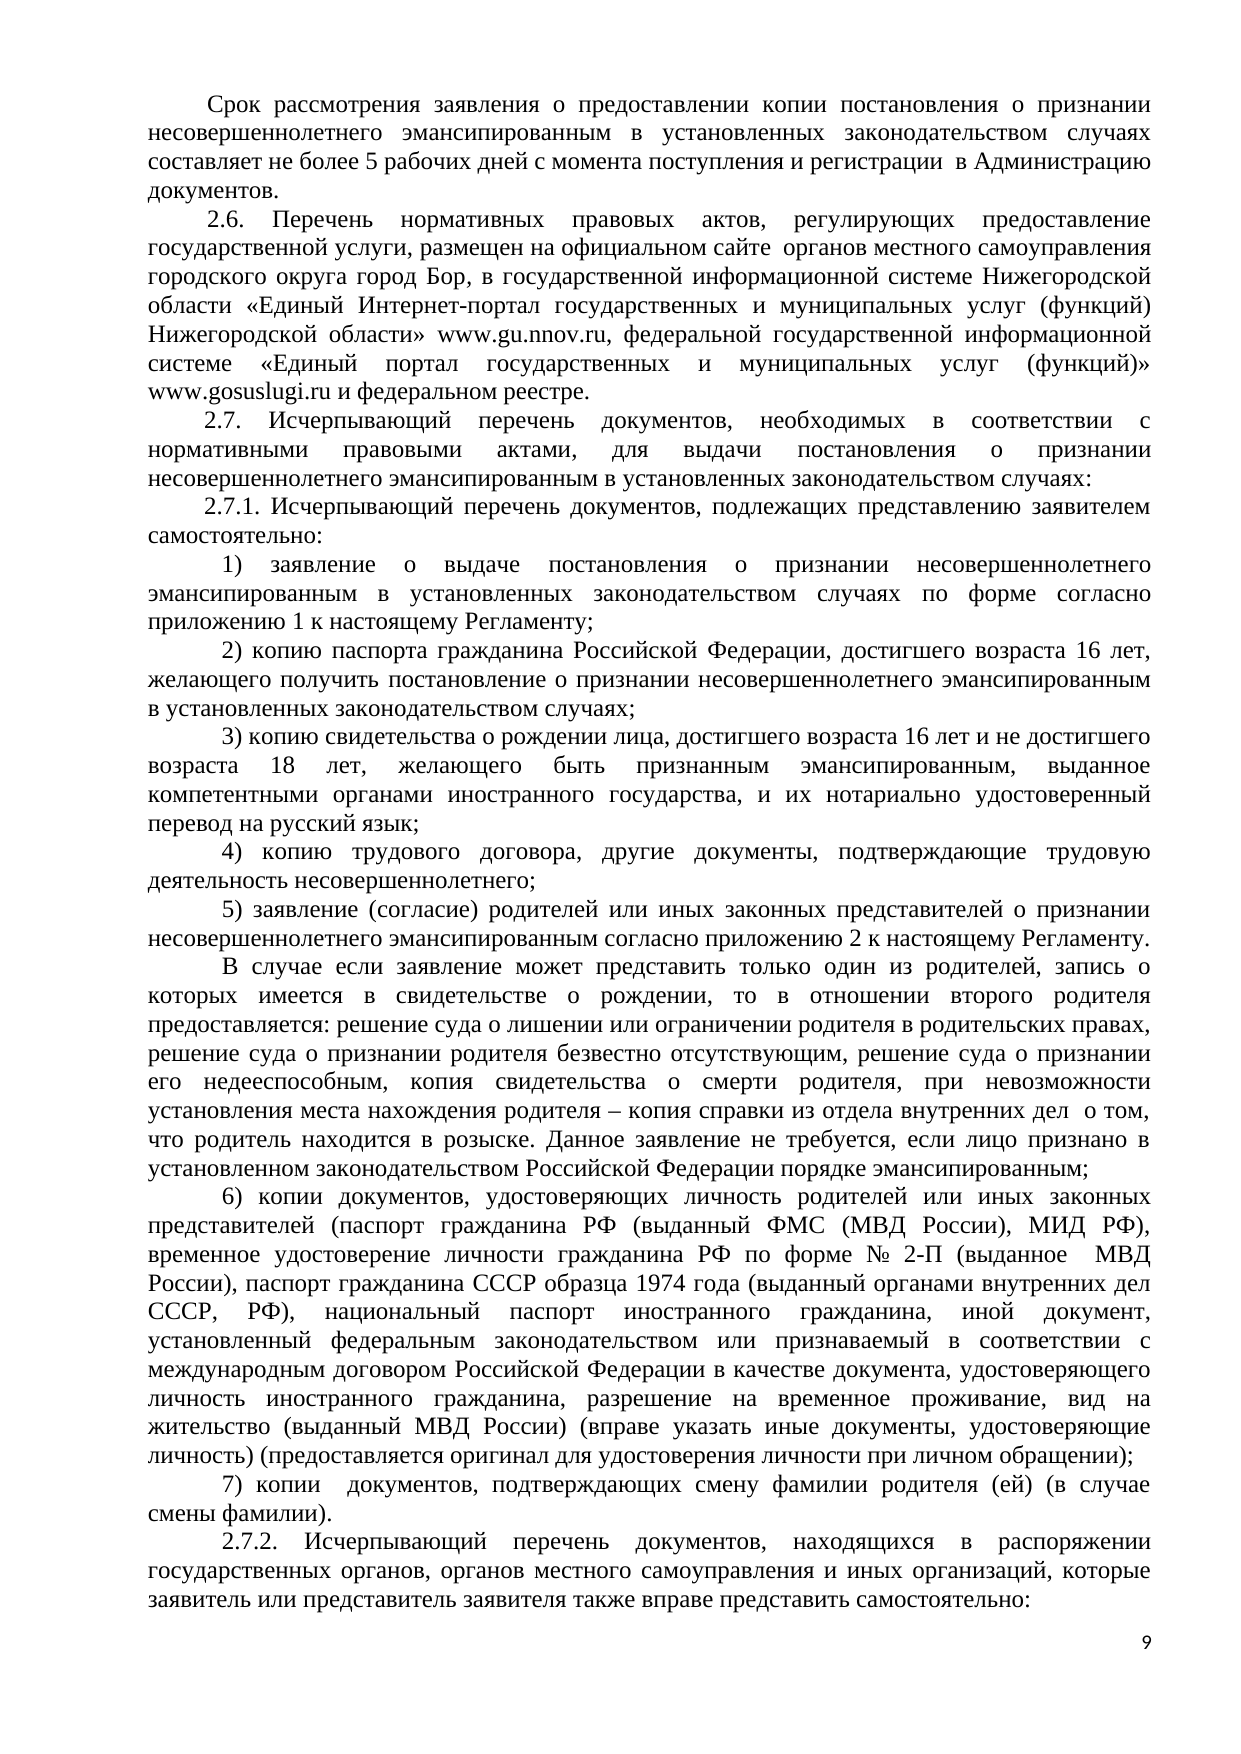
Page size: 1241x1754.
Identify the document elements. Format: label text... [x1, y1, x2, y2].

text 1) заявление о выдаче постановления о признании несовершеннолетнего эмансипированным в установленных законодательством случаях по форме согласно приложению 1 к настоящему Регламенту; [148, 549, 1152, 635]
text 2.6. Перечень нормативных правовых актов, регулирующих предоставление государственной услуги, размещен на официальном сайте органов местного самоуправления городского округа город Бор, в государственной информационной системе Нижегородской области «Единый Интернет-портал государственных и муниципальных услуг (функций) Нижегородской области» www.gu.nnov.ru, федеральной государственной информационной системе «Единый портал государственных и муниципальных услуг (функций)» www.gosuslugi.ru и федеральном реестре. [148, 204, 1152, 405]
text 4) копию трудового договора, другие документы, подтверждающие трудовую деятельность несовершеннолетнего; [148, 836, 1152, 894]
text 2.7.1. Исчерпывающий перечень документов, подлежащих представлению заявителем самостоятельно: [148, 491, 1152, 549]
text 2.7.2. Исчерпывающий перечень документов, находящихся в распоряжении государственных органов, органов местного самоуправления и иных организаций, которые заявитель или представитель заявителя также вправе представить самостоятельно: [148, 1526, 1152, 1613]
text 5) заявление (согласие) родителей или иных законных представителей о признании несовершеннолетнего эмансипированным согласно приложению 2 к настоящему Регламенту. [148, 894, 1152, 951]
text 6) копии документов, удостоверяющих личность родителей или иных законных представителей (паспорт гражданина РФ (выданный ФМС (МВД России), МИД РФ), временное удостоверение личности гражданина РФ по форме № 2-П (выданное МВД России), паспорт гражданина СССР образца 1974 года (выданный органами внутренних дел СССР, РФ), национальный паспорт иностранного гражданина, иной документ, установленный федеральным законодательством или признаваемый в соответствии с международным договором Российской Федерации в качестве документа, удостоверяющего личность иностранного гражданина, разрешение на временное проживание, вид на жительство (выданный МВД России) (вправе указать иные документы, удостоверяющие личность) (предоставляется оригинал для удостоверения личности при личном обращении); [148, 1181, 1152, 1469]
text 2.7. Исчерпывающий перечень документов, необходимых в соответствии с нормативными правовыми актами, для выдачи постановления о признании несовершеннолетнего эмансипированным в установленных законодательством случаях: [148, 405, 1152, 491]
text Срок рассмотрения заявления о предоставлении копии постановления о признании несовершеннолетнего эмансипированным в установленных законодательством случаях составляет не более 5 рабочих дней с момента поступления и регистрации в Администрацию документов. [148, 89, 1152, 204]
text В случае если заявление может представить только один из родителей, запись о которых имеется в свидетельстве о рождении, то в отношении второго родителя предоставляется: решение суда о лишении или ограничении родителя в родительских правах, решение суда о признании родителя безвестно отсутствующим, решение суда о признании его недееспособным, копия свидетельства о смерти родителя, при невозможности установления места нахождения родителя – копия справки из отдела внутренних дел о том, что родитель находится в розыске. Данное заявление не требуется, если лицо признано в установленном законодательством Российской Федерации порядке эмансипированным; [148, 951, 1152, 1181]
text 3) копию свидетельства о рождении лица, достигшего возраста 16 лет и не достигшего возраста 18 лет, желающего быть признанным эмансипированным, выданное компетентными органами иностранного государства, и их нотариально удостоверенный перевод на русский язык; [148, 721, 1152, 836]
text 7) копии документов, подтверждающих смену фамилии родителя (ей) (в случае смены фамилии). [148, 1469, 1152, 1526]
text 2) копию паспорта гражданина Российской Федерации, достигшего возраста 16 лет, желающего получить постановление о признании несовершеннолетнего эмансипированным в установленных законодательством случаях; [148, 635, 1152, 721]
